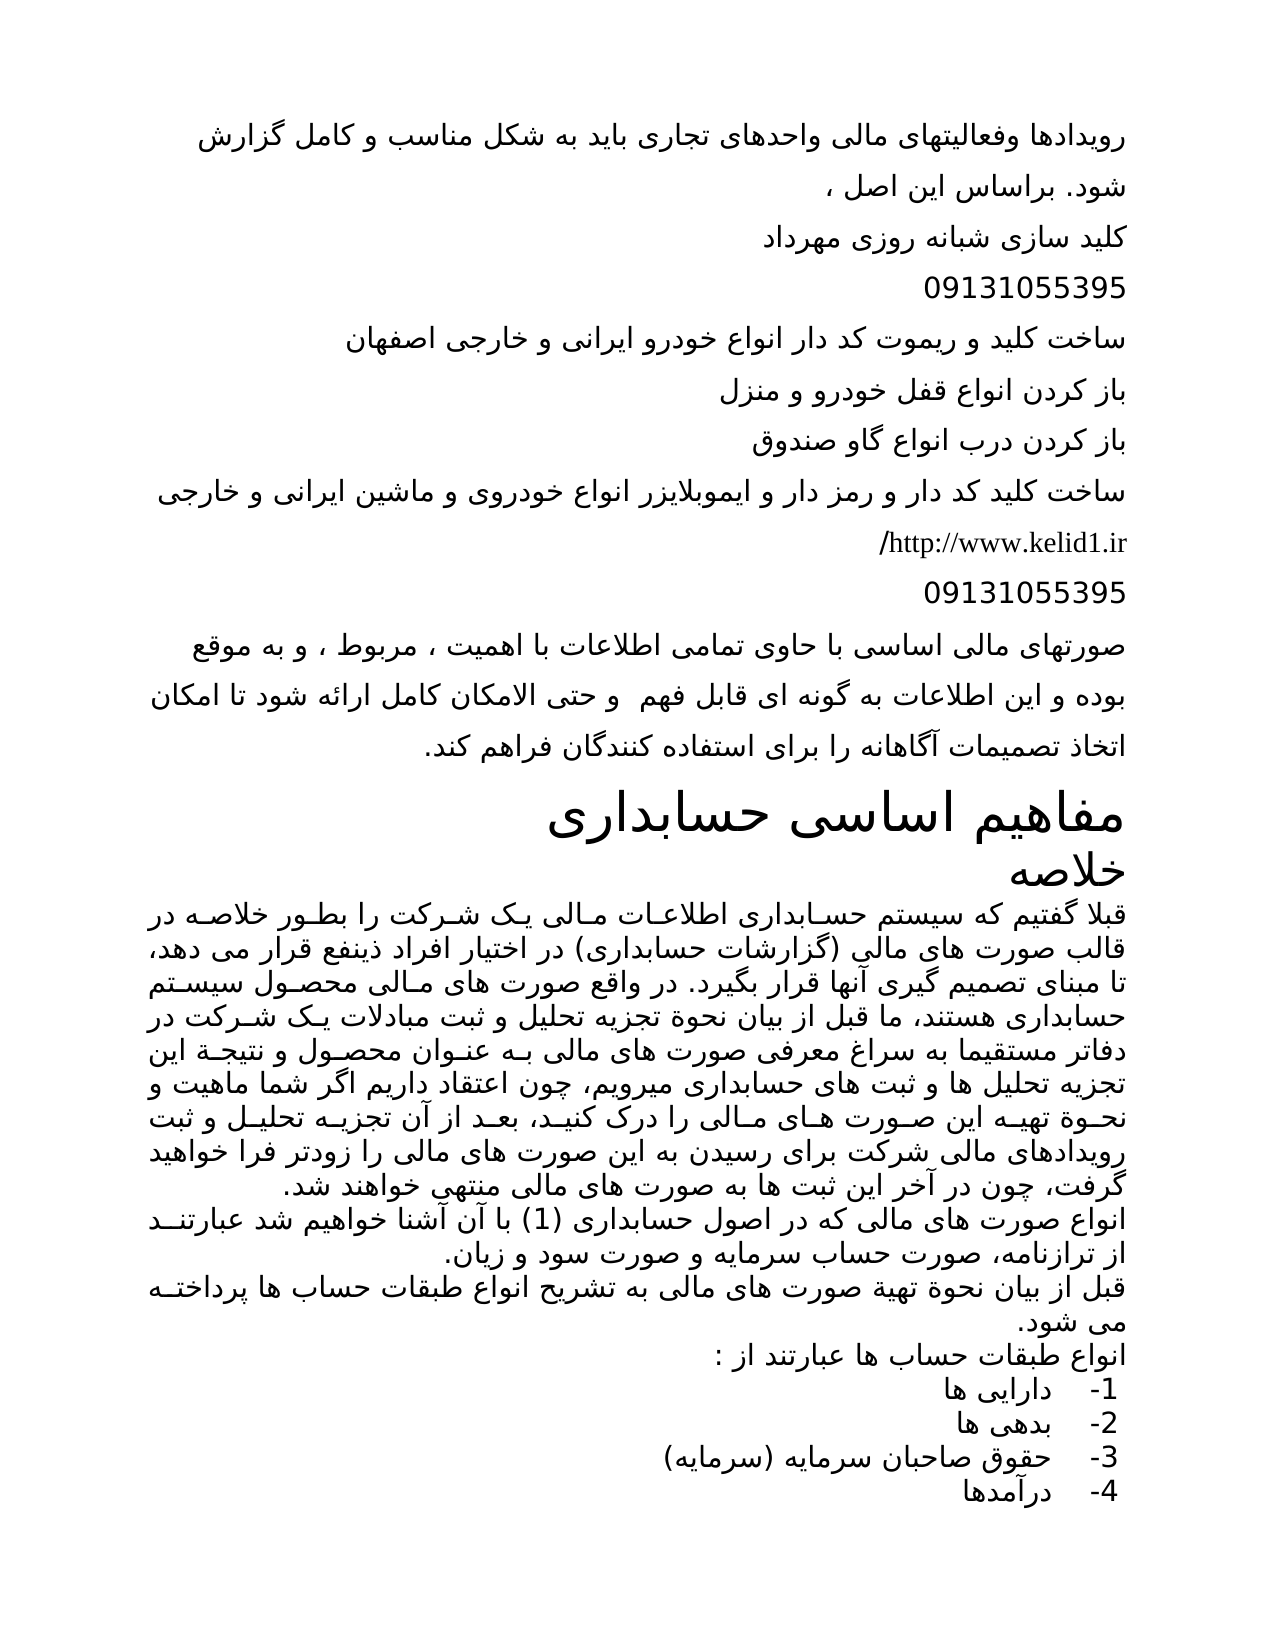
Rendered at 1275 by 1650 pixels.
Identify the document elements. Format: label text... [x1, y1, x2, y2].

text خلاصه [148, 844, 1127, 897]
list دارایی ها [148, 1372, 1090, 1406]
text ساخت کلید و ریموت کد دار انواع خودرو ایرانی و خارجی اصفهان [148, 322, 1127, 356]
text http://www.kelid1.ir/ [148, 526, 1127, 560]
text قبلا گفتیم که سیستم حسابداری اطلاعات مالی یک شرکت را بطور خلاصه در قالب صورت های مالی (گزارشات حسابداری) در اختیار افراد ذینفع قرار می دهد، تا مبنای تصمیم گیری آنها قرار بگیرد. در واقع صورت های مالی محصول سیستم حسابداری هستند، ما قبل از بیان نحوة تجزیه تحلیل و ثبت مبادلات یک شرکت در دفاتر مستقیما به سراغ معرفی صورت های مالی به عنوان محصول و نتیجة این تجزیه تحلیل ها و ثبت های حسابداری میرویم، چون اعتقاد داریم اگر شما ماهیت و نحوة تهیه این صورت های مالی را درک کنید، بعد از آن تجزیه تحلیل و ثبت رویدادهای مالی شرکت برای رسیدن به این صورت های مالی را زودتر فرا خواهید گرفت، چون در آخر این ثبت ها به صورت های مالی منتهی خواهند شد. [148, 897, 1127, 1203]
text صورتهای مالی اساسی با حاوی تمامی اطلاعات با اهمیت ، مربوط ، و به موقع بوده و این اطلاعات به گونه ای قابل فهم و حتی الامکان کامل ارائه شود تا امکان اتخاذ تصمیمات آگاهانه را برای استفاده کنندگان فراهم کند. [148, 628, 1127, 764]
text 09131055395 [148, 577, 1127, 611]
text باز کردن انواع قفل خودرو و منزل [148, 373, 1127, 407]
text مفاهیم اساسی حسابداری [148, 781, 1127, 844]
text قبل از بیان نحوة تهیة صورت های مالی به تشریح انواع طبقات حساب ها پرداخته می شود. [148, 1271, 1127, 1338]
text انواع طبقات حساب ها عبارتند از : [148, 1338, 1127, 1372]
text ساخت کلید کد دار و رمز دار و ایموبلایزر انواع خودروی و ماشین ایرانی و خارجی [148, 475, 1127, 509]
list بدهی ها [148, 1406, 1090, 1440]
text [148, 118, 1127, 203]
text 09131055395 [148, 271, 1127, 305]
text کلید سازی شبانه روزی مهرداد [148, 220, 1127, 254]
list درآمدها [148, 1474, 1090, 1508]
text باز کردن درب انواع گاو صندوق [148, 424, 1127, 458]
list حقوق صاحبان سرمایه (سرمایه) [148, 1440, 1090, 1474]
text انواع صورت های مالی که در اصول حسابداری (1) با آن آشنا خواهیم شد عبارتند از ترازنامه، صورت حساب سرمایه و صورت سود و زیان. [148, 1203, 1127, 1271]
